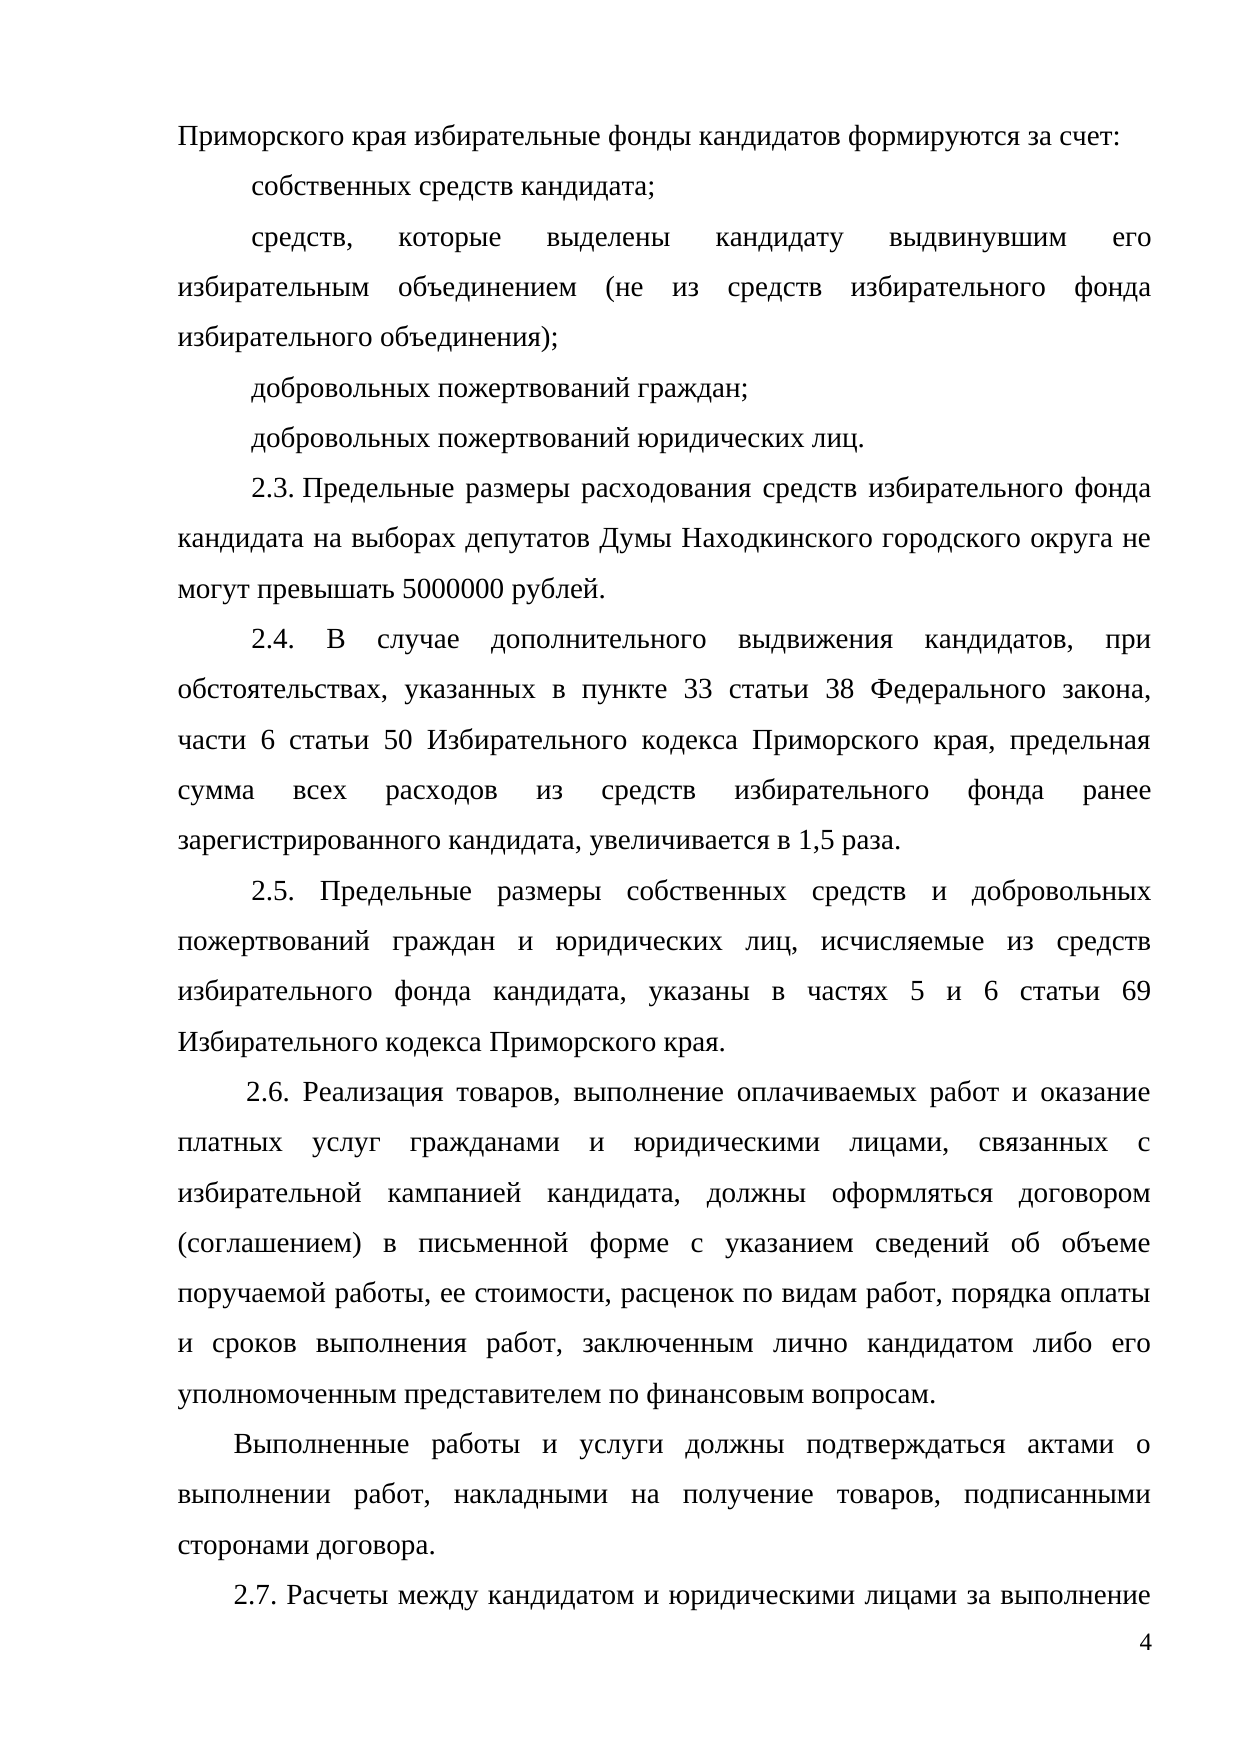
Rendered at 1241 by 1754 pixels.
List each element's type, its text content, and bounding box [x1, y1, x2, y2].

list добровольных пожертвований граждан; [177, 370, 1152, 403]
text 2.3. Предельные размеры расходования средств избирательного фонда кандидата на выборах депутатов Думы Находкинского городского округа не могут превышать 5000000 рублей. [177, 470, 1152, 604]
text 2.6. Реализация товаров, выполнение оплачиваемых работ и оказание платных услуг гражданами и юридическими лицами, связанных с избирательной кампанией кандидата, должны оформляться договором (соглашением) в письменной форме с указанием сведений об объеме поручаемой работы, ее стоимости, расценок по видам работ, порядка оплаты и сроков выполнения работ, заключенным лично кандидатом либо его уполномоченным представителем по финансовым вопросам. [177, 1074, 1152, 1409]
list собственных средств кандидата; [177, 168, 1152, 202]
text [177, 118, 1152, 152]
text 2.5. Предельные размеры собственных средств и добровольных пожертвований граждан и юридических лиц, исчисляемые из средств избирательного фонда кандидата, указаны в частях 5 и 6 статьи 69 Избирательного кодекса Приморского края. [177, 873, 1152, 1057]
list средств, которые выделены кандидату выдвинувшим его избирательным объединением (не из средств избирательного фонда избирательного объединения); [177, 219, 1152, 353]
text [177, 1577, 1152, 1611]
text Выполненные работы и услуги должны подтверждаться актами о выполнении работ, накладными на получение товаров, подписанными сторонами договора. [177, 1426, 1152, 1560]
list добровольных пожертвований юридических лиц. [177, 420, 1152, 453]
text 2.4. В случае дополнительного выдвижения кандидатов, при обстоятельствах, указанных в пункте 33 статьи 38 Федерального закона, части 6 статьи 50 Избирательного кодекса Приморского края, предельная сумма всех расходов из средств избирательного фонда ранее зарегистрированного кандидата, увеличивается в 1,5 раза. [177, 621, 1152, 856]
